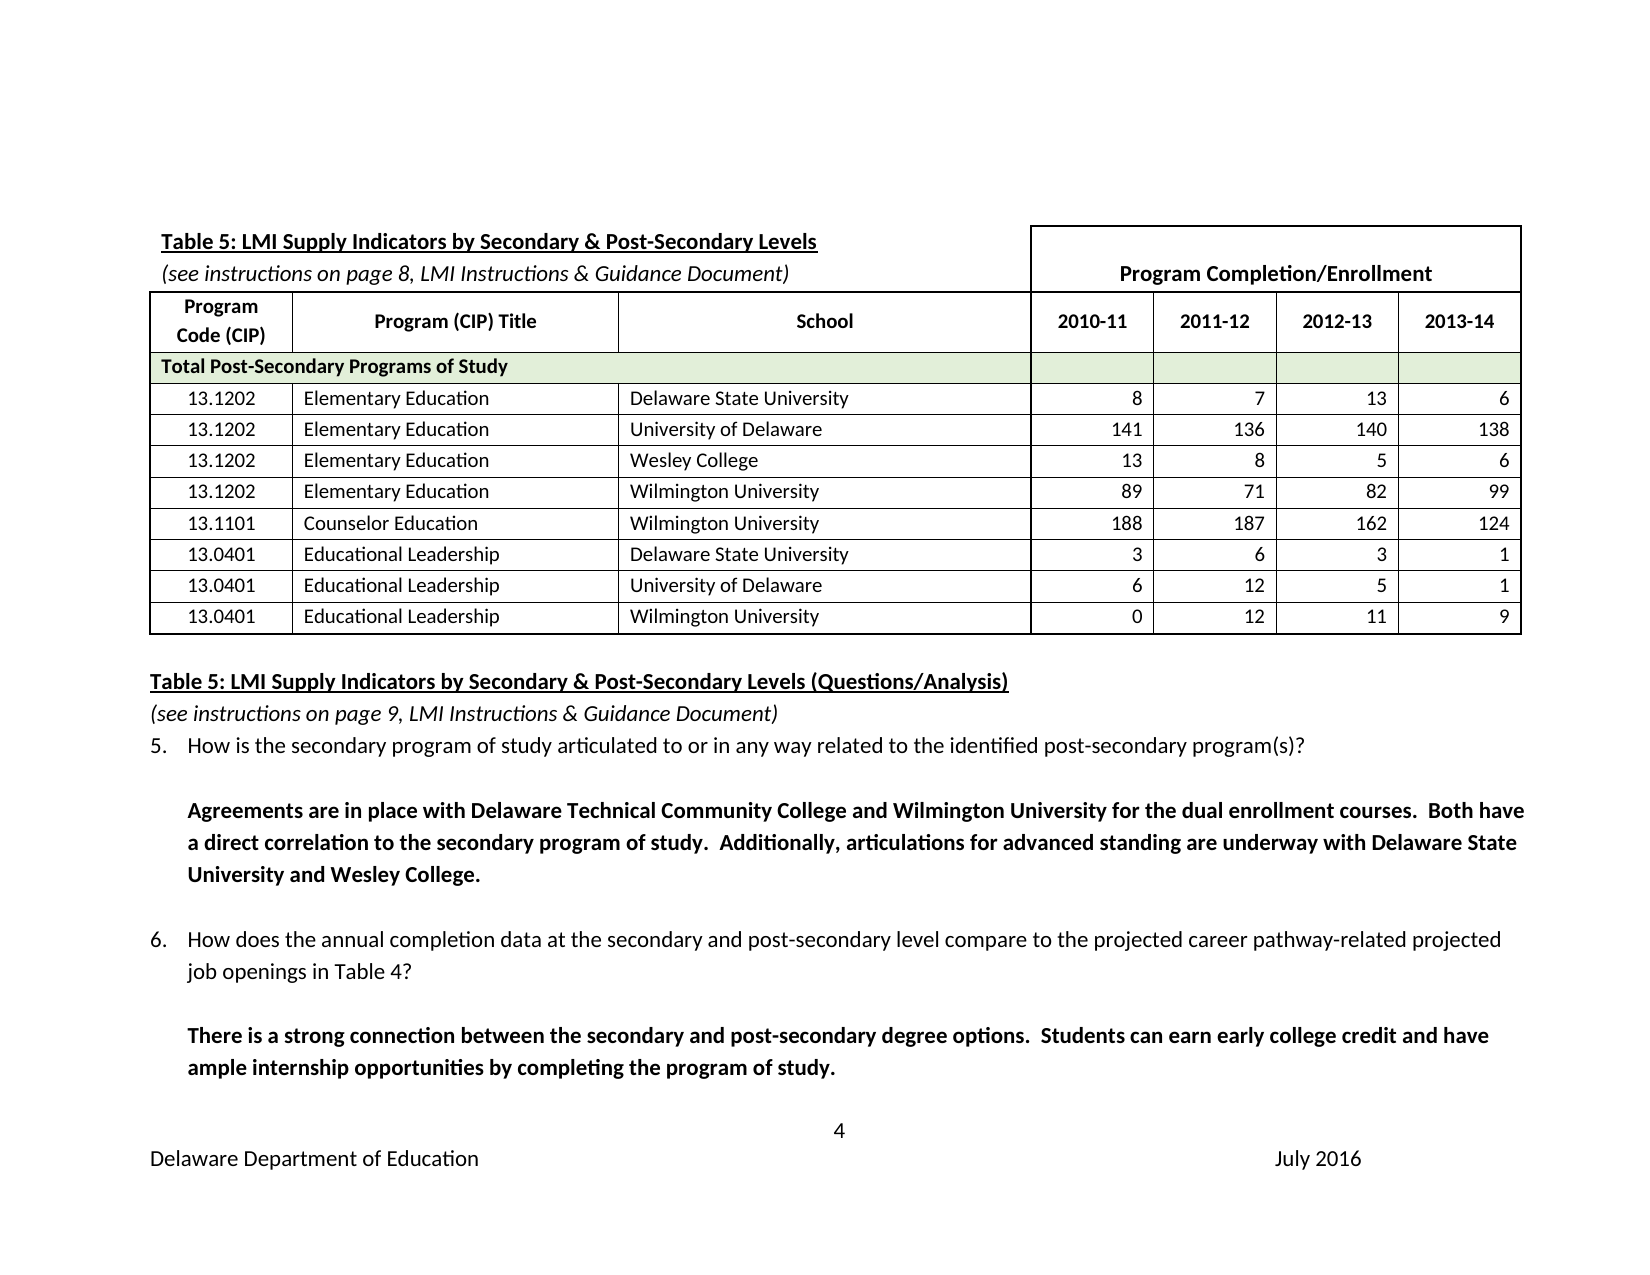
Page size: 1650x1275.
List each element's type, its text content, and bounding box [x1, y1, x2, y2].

table_cell 13.1101 [151, 509, 292, 539]
table_cell 124 [1399, 509, 1520, 539]
table_cell Wilmington University [619, 478, 1030, 508]
table_cell 1 [1399, 571, 1520, 602]
table_cell 12 [1154, 603, 1276, 633]
table_cell 6 [1154, 540, 1276, 570]
table_cell 140 [1277, 415, 1398, 445]
table_cell 8 [1032, 384, 1153, 414]
table_cell Elementary Education [293, 384, 618, 414]
text There is a strong connection between the secondary and post-secondary degree options. Students can earn early college credit and have ample internship opportunities by completing the program of study. [187, 1021, 1528, 1081]
table_cell 6 [1399, 446, 1520, 477]
table_cell Elementary Education [293, 415, 618, 445]
table_cell Counselor Education [293, 509, 618, 539]
table_cell Total Post-Secondary Programs of Study [151, 353, 1030, 383]
table_cell 82 [1277, 478, 1398, 508]
table_cell [1154, 353, 1276, 383]
table_cell 188 [1032, 509, 1153, 539]
table_cell 2013-14 [1399, 293, 1520, 352]
text Table 5: LMI Supply Indicators by Secondary & Post-Secondary Levels (Questions/Analysis) (see instructions on page 9, LMI Instructions & Guidance Document) [150, 667, 1528, 727]
table_cell Wilmington University [619, 603, 1030, 633]
table_cell 13.1202 [151, 415, 292, 445]
table_cell 13.1202 [151, 384, 292, 414]
table_cell Program Code (CIP) [151, 293, 292, 352]
table_cell [1277, 353, 1398, 383]
table_cell 0 [1032, 603, 1153, 633]
table_cell 6 [1032, 571, 1153, 602]
table_cell 3 [1032, 540, 1153, 570]
table_cell 13.0401 [151, 603, 292, 633]
table_cell 13 [1032, 446, 1153, 477]
table_cell 99 [1399, 478, 1520, 508]
table_cell 11 [1277, 603, 1398, 633]
table_cell 5 [1277, 571, 1398, 602]
table_cell 136 [1154, 415, 1276, 445]
table_cell 141 [1032, 415, 1153, 445]
table_cell 2010-11 [1032, 293, 1153, 352]
table_cell 3 [1277, 540, 1398, 570]
table_cell 13.1202 [151, 446, 292, 477]
table_cell [1032, 353, 1153, 383]
table_cell 6 [1399, 384, 1520, 414]
table_cell Wesley College [619, 446, 1030, 477]
text Agreements are in place with Delaware Technical Community College and Wilmington University for the dual enrollment courses. Both have a direct correlation to the secondary program of study. Additionally, articulations for advanced standing are underway with Delaware State University and Wesley College. [187, 796, 1528, 888]
table_cell Wilmington University [619, 509, 1030, 539]
table_cell Educational Leadership [293, 603, 618, 633]
table_cell Delaware State University [619, 384, 1030, 414]
table_cell 162 [1277, 509, 1398, 539]
table_cell Elementary Education [293, 446, 618, 477]
table_cell 138 [1399, 415, 1520, 445]
table_cell 187 [1154, 509, 1276, 539]
table_cell 8 [1154, 446, 1276, 477]
list How is the secondary program of study articulated to or in any way related to the identified post-secondary program(s)? [150, 732, 1528, 759]
table_cell Educational Leadership [293, 571, 618, 602]
list How does the annual completion data at the secondary and post-secondary level compare to the projected career pathway-related projected job openings in Table 4? [150, 925, 1528, 985]
table_cell 2012-13 [1277, 293, 1398, 352]
table_cell University of Delaware [619, 571, 1030, 602]
table_cell 9 [1399, 603, 1520, 633]
table_cell 7 [1154, 384, 1276, 414]
table_cell 1 [1399, 540, 1520, 570]
table_cell 2011-12 [1154, 293, 1276, 352]
table_cell 5 [1277, 446, 1398, 477]
table_cell 12 [1154, 571, 1276, 602]
table_cell 13 [1277, 384, 1398, 414]
table_cell University of Delaware [619, 415, 1030, 445]
table_cell 13.0401 [151, 571, 292, 602]
table_cell 13.0401 [151, 540, 292, 570]
table_header Table 5: LMI Supply Indicators by Secondary & Post-Secondary Levels (see instructions on page 8, LMI Instructions & Guidance Document) [150, 225, 1030, 291]
table_cell Educational Leadership [293, 540, 618, 570]
table_cell Elementary Education [293, 478, 618, 508]
table_cell Program (CIP) Title [293, 293, 618, 352]
table_header Program Completion/Enrollment [1032, 227, 1520, 291]
table_cell School [619, 293, 1030, 352]
table_cell 71 [1154, 478, 1276, 508]
table_cell Delaware State University [619, 540, 1030, 570]
table_cell [1399, 353, 1520, 383]
table_cell 89 [1032, 478, 1153, 508]
table_cell 13.1202 [151, 478, 292, 508]
